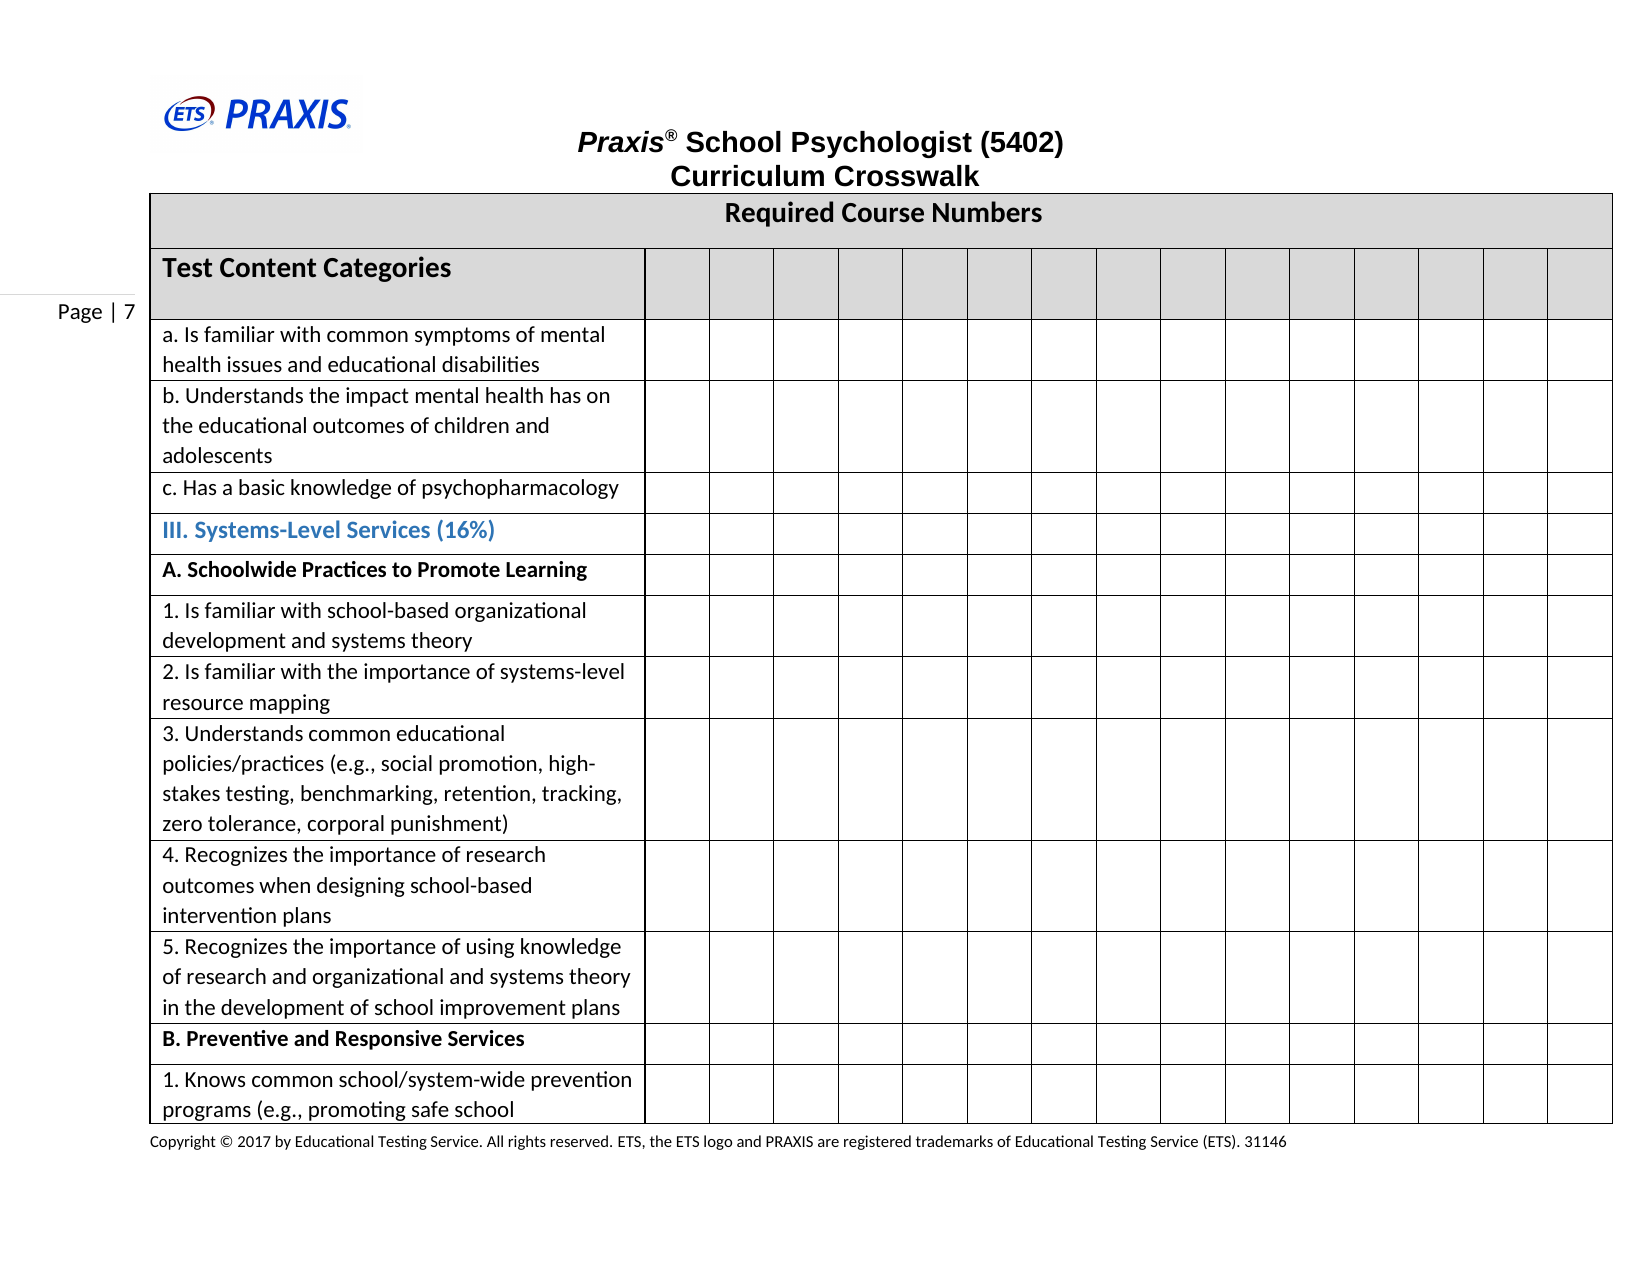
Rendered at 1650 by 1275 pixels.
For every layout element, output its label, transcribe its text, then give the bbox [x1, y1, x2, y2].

table_cell [710, 381, 773, 472]
table_cell b. Understands the impact mental health has on the educational outcomes of children and adolescents [151, 381, 644, 472]
table_cell [1419, 932, 1483, 1023]
table_cell [839, 249, 902, 319]
table_cell [646, 555, 709, 595]
table_cell [1097, 596, 1160, 656]
table_cell [710, 473, 773, 513]
table_cell [1161, 657, 1225, 718]
table_cell [1548, 932, 1612, 1023]
table_cell [1097, 932, 1160, 1023]
table_cell [1226, 320, 1289, 380]
table_cell [1226, 514, 1289, 554]
table_cell [1097, 320, 1160, 380]
table_cell [1548, 514, 1612, 554]
table_cell [646, 514, 709, 554]
table_cell [968, 555, 1031, 595]
table_cell [1226, 381, 1289, 472]
table_cell [1290, 320, 1354, 380]
table_cell a. Is familiar with common symptoms of mental health issues and educational disabilities [151, 320, 644, 380]
table_cell [1355, 719, 1418, 839]
table_cell [903, 841, 967, 931]
table_cell [903, 320, 967, 380]
table_cell [1419, 1024, 1483, 1064]
table_cell [1290, 249, 1354, 319]
table_cell [710, 841, 773, 931]
table_cell [774, 514, 838, 554]
table_cell [646, 320, 709, 380]
table_cell [968, 320, 1031, 380]
table_cell [1290, 719, 1354, 839]
table_cell [774, 719, 838, 839]
table_cell [1484, 932, 1547, 1023]
table_cell [1355, 473, 1418, 513]
table_cell [774, 1065, 838, 1123]
table_cell [1484, 719, 1547, 839]
table_cell [1032, 841, 1096, 931]
table_cell [1161, 514, 1225, 554]
table_cell [1226, 1024, 1289, 1064]
table_cell [1355, 381, 1418, 472]
table_cell [968, 249, 1031, 319]
table_cell [903, 1065, 967, 1123]
table_cell [1161, 555, 1225, 595]
table_cell [1484, 555, 1547, 595]
table_cell [1290, 657, 1354, 718]
table_cell [1290, 473, 1354, 513]
table_cell [1226, 596, 1289, 656]
table_cell [1161, 596, 1225, 656]
table_cell [1419, 1065, 1483, 1123]
table_cell [839, 657, 902, 718]
table_cell [1290, 381, 1354, 472]
table_cell [1226, 932, 1289, 1023]
table_cell [839, 596, 902, 656]
table_cell [1548, 249, 1612, 319]
table_cell [710, 1024, 773, 1064]
table_cell [1419, 719, 1483, 839]
table_cell [839, 555, 902, 595]
table_cell [1548, 1065, 1612, 1123]
table_cell [710, 657, 773, 718]
table_cell [1548, 841, 1612, 931]
table_cell [1355, 320, 1418, 380]
table_cell [710, 932, 773, 1023]
table_cell [774, 473, 838, 513]
table_cell [1032, 555, 1096, 595]
table_cell [1097, 514, 1160, 554]
table_cell [646, 473, 709, 513]
table_cell [1290, 1024, 1354, 1064]
table_header Required Course Numbers [151, 194, 1612, 248]
table_cell [1419, 514, 1483, 554]
table_cell [1032, 1024, 1096, 1064]
table_cell [1097, 555, 1160, 595]
table_cell [903, 932, 967, 1023]
table_cell [1161, 1024, 1225, 1064]
table_cell [1226, 719, 1289, 839]
table_cell [1355, 514, 1418, 554]
table_cell [1097, 473, 1160, 513]
table_cell [710, 596, 773, 656]
table_cell [1226, 249, 1289, 319]
table_cell [1419, 381, 1483, 472]
table_cell 3. Understands common educational policies/practices (e.g., social promotion, high-stakes testing, benchmarking, retention, tracking, zero tolerance, corporal punishment) [151, 719, 644, 839]
table_cell [1032, 932, 1096, 1023]
table_cell [1032, 249, 1096, 319]
table_cell [1548, 555, 1612, 595]
table_cell [1355, 1024, 1418, 1064]
table_cell [1419, 249, 1483, 319]
table_cell [1419, 555, 1483, 595]
table_cell [1032, 1065, 1096, 1123]
table_cell [1419, 473, 1483, 513]
table_cell [1290, 932, 1354, 1023]
table_cell [1484, 473, 1547, 513]
table_cell [1548, 320, 1612, 380]
table_cell [710, 514, 773, 554]
table_cell 1. Is familiar with school-based organizational development and systems theory [151, 596, 644, 656]
table_cell [1484, 596, 1547, 656]
table_cell [1419, 657, 1483, 718]
table_cell [968, 381, 1031, 472]
table_cell [1097, 1024, 1160, 1064]
table_cell [1484, 657, 1547, 718]
table_cell [839, 514, 902, 554]
table_cell [1161, 719, 1225, 839]
table_cell [1032, 381, 1096, 472]
table_cell [1032, 514, 1096, 554]
table_cell [710, 249, 773, 319]
table_cell [774, 381, 838, 472]
table_cell [839, 1024, 902, 1064]
table_cell [1484, 514, 1547, 554]
picture [150, 75, 363, 153]
table_cell [646, 381, 709, 472]
table_cell [839, 719, 902, 839]
table_cell [1097, 657, 1160, 718]
table_cell [1548, 381, 1612, 472]
table_cell [1226, 841, 1289, 931]
table_cell [774, 249, 838, 319]
table_cell [903, 657, 967, 718]
table_cell [1032, 320, 1096, 380]
table_cell [1290, 555, 1354, 595]
table_cell [646, 1024, 709, 1064]
table_cell [968, 514, 1031, 554]
table_cell [1161, 320, 1225, 380]
table_cell [1548, 1024, 1612, 1064]
table_cell [1355, 841, 1418, 931]
table_cell [774, 1024, 838, 1064]
table_cell [1484, 1065, 1547, 1123]
table_cell [903, 473, 967, 513]
table_cell [839, 320, 902, 380]
table_cell [839, 473, 902, 513]
table_cell [1548, 719, 1612, 839]
table_cell c. Has a basic knowledge of psychopharmacology [151, 473, 644, 513]
table_cell [1032, 719, 1096, 839]
table_cell [774, 555, 838, 595]
table_cell [1355, 249, 1418, 319]
table_cell [968, 657, 1031, 718]
table_cell [1161, 381, 1225, 472]
table_cell [1419, 320, 1483, 380]
table_cell [646, 657, 709, 718]
table_cell [1032, 473, 1096, 513]
table_cell III. Systems-Level Services (16%) [151, 514, 644, 554]
table_cell [1290, 1065, 1354, 1123]
table_cell [1226, 473, 1289, 513]
table_cell A. Schoolwide Practices to Promote Learning [151, 555, 644, 595]
table_cell [903, 719, 967, 839]
table_cell [774, 932, 838, 1023]
table_cell [839, 841, 902, 931]
table_cell [1161, 249, 1225, 319]
table_cell [1097, 249, 1160, 319]
table_cell Test Content Categories [151, 249, 644, 319]
table_cell 4. Recognizes the importance of research outcomes when designing school-based intervention plans [151, 841, 644, 931]
table_cell [1290, 514, 1354, 554]
table_cell [839, 381, 902, 472]
table_cell [774, 841, 838, 931]
table_cell [1097, 1065, 1160, 1123]
table_cell B. Preventive and Responsive Services [151, 1024, 644, 1064]
table_cell [1355, 932, 1418, 1023]
table_cell [839, 932, 902, 1023]
table_cell [646, 719, 709, 839]
table_cell [1419, 841, 1483, 931]
table_cell [646, 249, 709, 319]
table_cell [646, 596, 709, 656]
table_cell [1484, 249, 1547, 319]
table_cell 2. Is familiar with the importance of systems-level resource mapping [151, 657, 644, 718]
table_cell [1161, 932, 1225, 1023]
table_cell [968, 473, 1031, 513]
table_cell [646, 932, 709, 1023]
table_cell [839, 1065, 902, 1123]
table_cell [1097, 841, 1160, 931]
table_cell [1484, 381, 1547, 472]
table_cell [1161, 473, 1225, 513]
table_cell [1161, 1065, 1225, 1123]
table_cell [903, 381, 967, 472]
table_cell [1290, 596, 1354, 656]
table_cell [903, 596, 967, 656]
table_cell [1548, 473, 1612, 513]
table_cell [710, 719, 773, 839]
table_cell [1097, 719, 1160, 839]
table_cell [710, 320, 773, 380]
table_cell 5. Recognizes the importance of using knowledge of research and organizational and systems theory in the development of school improvement plans [151, 932, 644, 1023]
table_cell [774, 657, 838, 718]
table_cell [646, 1065, 709, 1123]
table_cell [968, 719, 1031, 839]
table_cell [1548, 657, 1612, 718]
table_cell [1226, 555, 1289, 595]
table_cell [968, 932, 1031, 1023]
table_cell [710, 1065, 773, 1123]
table_cell [1032, 596, 1096, 656]
table_cell [968, 1024, 1031, 1064]
table_cell [1355, 596, 1418, 656]
table_cell [1548, 596, 1612, 656]
table_cell [1226, 657, 1289, 718]
table_cell [1484, 841, 1547, 931]
table_cell [646, 841, 709, 931]
table_cell [1419, 596, 1483, 656]
table_cell [710, 555, 773, 595]
table_cell [1290, 841, 1354, 931]
table_cell [1032, 657, 1096, 718]
table_cell [968, 841, 1031, 931]
table_cell [1161, 841, 1225, 931]
table_cell [903, 555, 967, 595]
table_cell [968, 1065, 1031, 1123]
table_cell [1097, 381, 1160, 472]
table_cell [903, 1024, 967, 1064]
table_cell [1484, 1024, 1547, 1064]
table_cell [774, 596, 838, 656]
table_cell [1226, 1065, 1289, 1123]
table_cell [903, 514, 967, 554]
table_cell [903, 249, 967, 319]
table_cell [968, 596, 1031, 656]
table_cell [1355, 555, 1418, 595]
table_cell [774, 320, 838, 380]
table_cell [1484, 320, 1547, 380]
table_cell [1355, 1065, 1418, 1123]
table_cell [1355, 657, 1418, 718]
